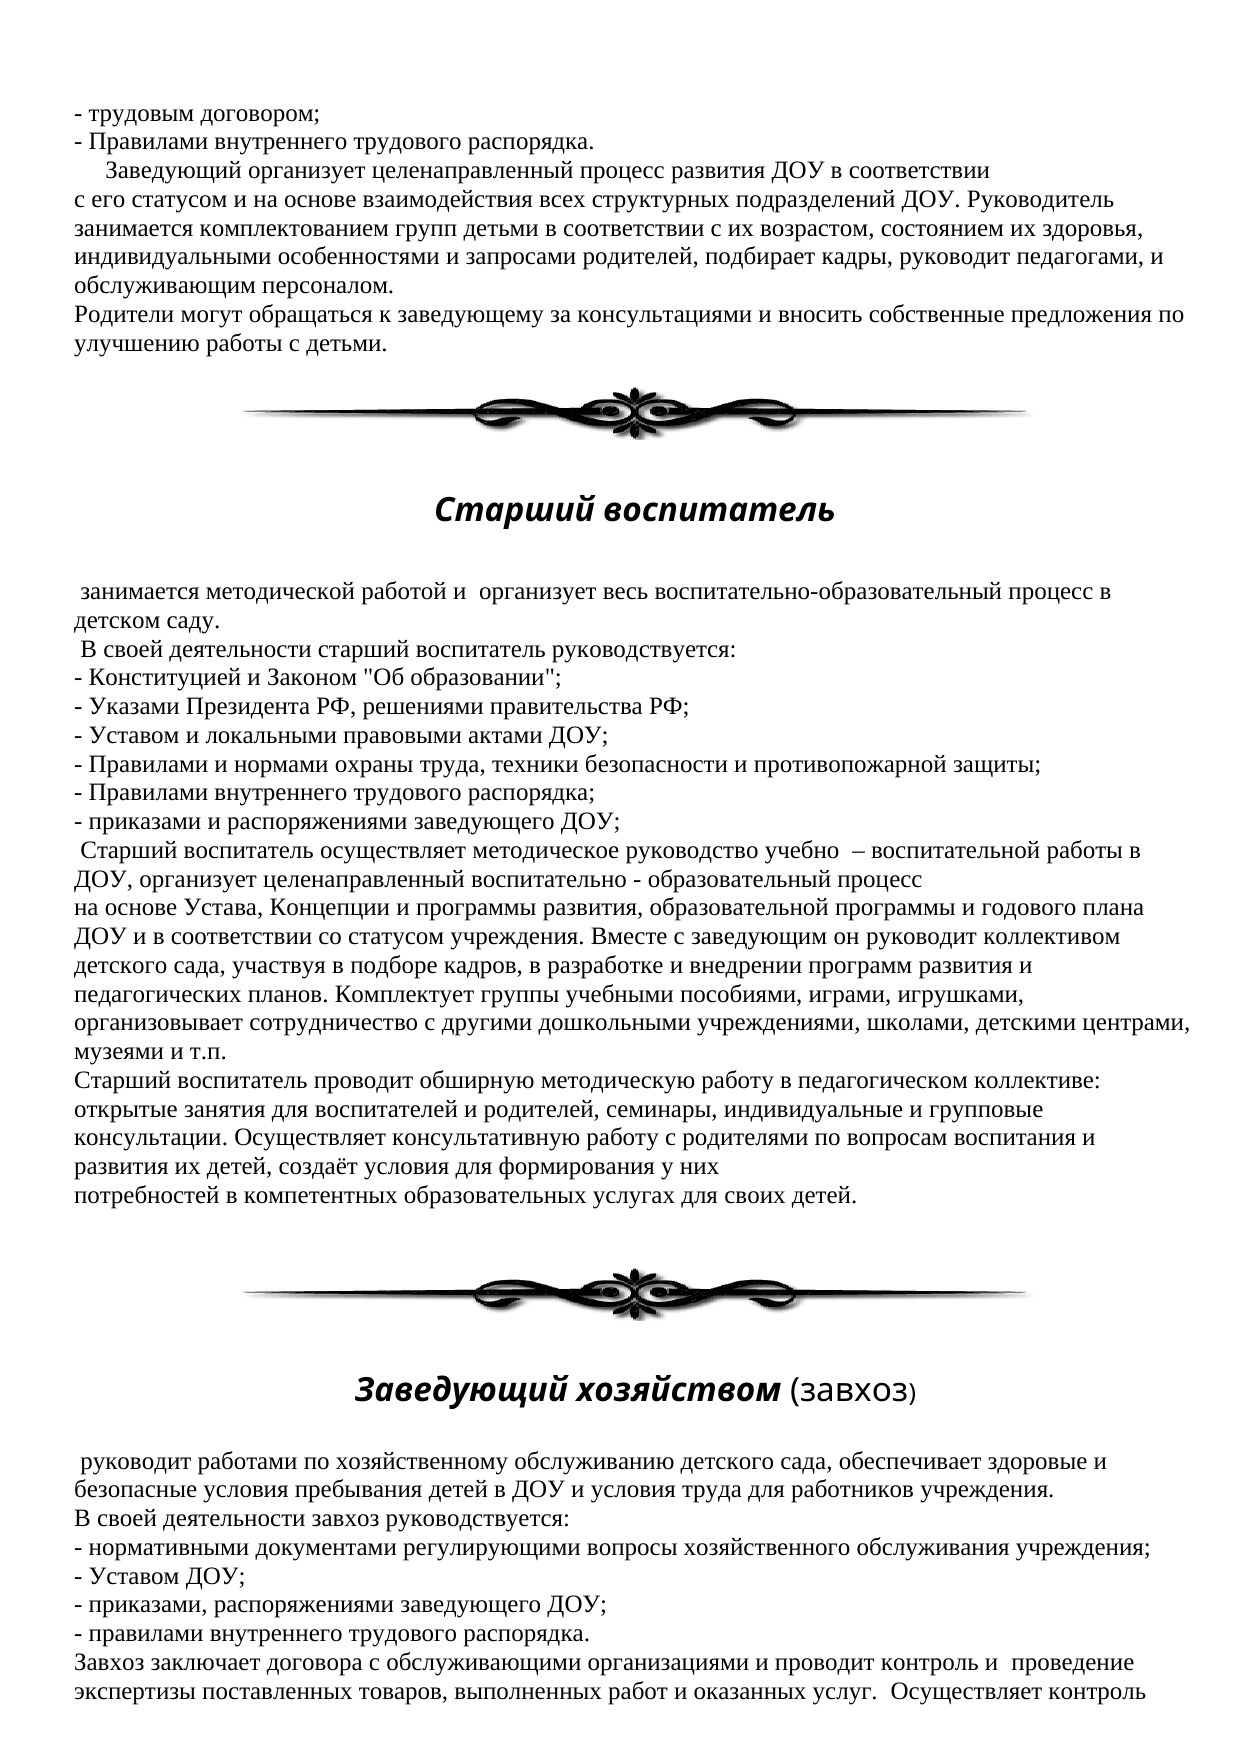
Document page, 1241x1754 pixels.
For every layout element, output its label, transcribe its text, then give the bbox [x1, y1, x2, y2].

text на основе Устава, Концепции и программы развития, образовательной программы и годового плана ДОУ и в соответствии со статусом учреждения. Вместе с заведующим он руководит коллективом детского сада, участвуя в подборе кадров, в разработке и внедрении программ развития и педагогических планов. Комплектует группы учебными пособиями, играми, игрушками, организовывает сотрудничество с другими дошкольными учреждениями, школами, детскими центрами, музеями и т.п. Старший воспитатель проводит обширную методическую работу в педагогическом коллективе: открытые занятия для воспитателей и родителей, семинары, индивидуальные и групповые консультации. Осуществляет консультативную работу с родителями по вопросам воспитания и развития их детей, создаёт условия для формирования у них [74, 892, 1196, 1180]
text занимается методической работой и организует весь воспитательно-образовательный процесс в детском саду. [74, 576, 1196, 634]
text Старший воспитатель [74, 485, 1196, 531]
text Заведующий организует целенаправленный процесс развития ДОУ в соответствии [74, 155, 1196, 184]
text В своей деятельности старший воспитатель руководствуется: - Конституцией и Законом "Об образовании"; - Указами Президента РФ, решениями правительства РФ; - Уставом и локальными правовыми актами ДОУ; [74, 634, 1196, 749]
text Родители могут обращаться к заведующему за консультациями и вносить собственные предложения по улучшению работы с детьми. [74, 299, 1196, 356]
text - Правилами и нормами охраны труда, техники безопасности и противопожарной защиты; - Правилами внутреннего трудового распорядка; - приказами и распоряжениями заведующего ДОУ; [74, 749, 1196, 835]
text Старший воспитатель осуществляет методическое руководство учебно – воспитательной работы в ДОУ, организует целенаправленный воспитательно - образовательный процесс [74, 835, 1196, 892]
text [74, 98, 1196, 155]
text потребностей в компетентных образовательных услугах для своих детей. [74, 1180, 1196, 1209]
picture [228, 1266, 1042, 1321]
picture [228, 385, 1042, 440]
text с его статусом и на основе взаимодействия всех структурных подразделений ДОУ. Руководитель занимается комплектованием групп детьми в соответствии с их возрастом, состоянием их здоровья, индивидуальными особенностями и запросами родителей, подбирает кадры, руководит педагогами, и обслуживающим персоналом. [74, 184, 1196, 299]
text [74, 1446, 1196, 1704]
text Заведующий хозяйством (завхоз) [74, 1366, 1196, 1412]
